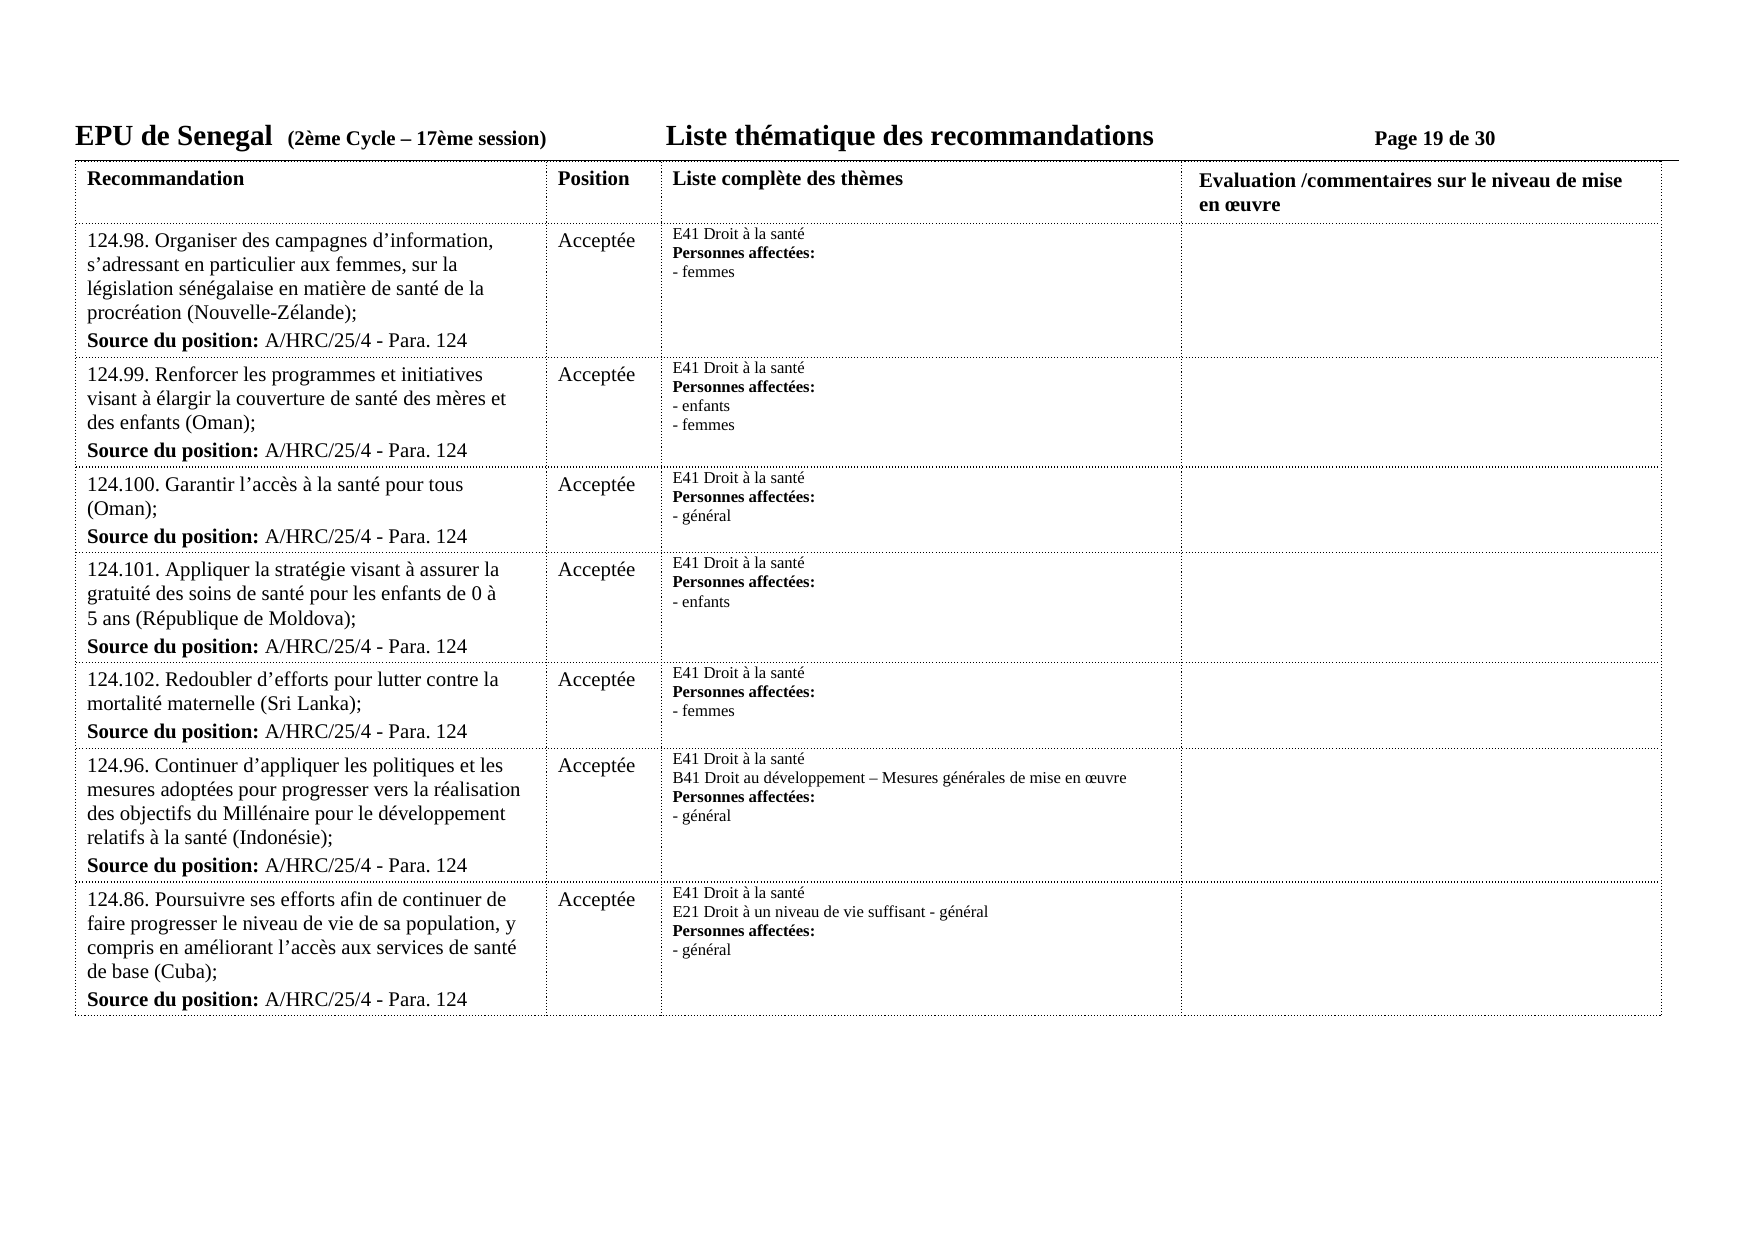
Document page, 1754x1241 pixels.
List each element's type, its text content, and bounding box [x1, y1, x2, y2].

table_cell [1182, 466, 1661, 552]
table_cell [1182, 881, 1661, 1015]
table_header Position [546, 161, 661, 223]
table_cell E41 Droit à la santé Personnes affectées: - femmes [661, 223, 1182, 357]
table_cell 124.102. Redoubler d’efforts pour lutter contre la mortalité maternelle (Sri Lanka); Source du position: A/HRC/25/4 - Para. 124 [76, 662, 546, 748]
table_cell Acceptée [546, 223, 661, 357]
table_cell Acceptée [546, 881, 661, 1015]
table_cell 124.86. Poursuivre ses efforts afin de continuer de faire progresser le niveau de vie de sa population, y compris en améliorant l’accès aux services de santé de base (Cuba); Source du position: A/HRC/25/4 - Para. 124 [76, 881, 546, 1015]
table_cell E41 Droit à la santé Personnes affectées: - enfants [661, 552, 1182, 662]
table_cell [1182, 748, 1661, 881]
table_cell [1182, 357, 1661, 466]
table_cell Acceptée [546, 662, 661, 748]
table_header Evaluation /commentaires sur le niveau de mise en œuvre [1182, 161, 1661, 223]
table_cell Acceptée [546, 552, 661, 662]
table_header Recommandation [76, 161, 546, 223]
table_cell Acceptée [546, 466, 661, 552]
table_cell Acceptée [546, 748, 661, 881]
table_cell E41 Droit à la santé Personnes affectées: - femmes [661, 662, 1182, 748]
table_cell 124.98. Organiser des campagnes d’information, s’adressant en particulier aux femmes, sur la législation sénégalaise en matière de santé de la procréation (Nouvelle-Zélande); Source du position: A/HRC/25/4 - Para. 124 [76, 223, 546, 357]
table_cell [1182, 662, 1661, 748]
table_cell 124.99. Renforcer les programmes et initiatives visant à élargir la couverture de santé des mères et des enfants (Oman); Source du position: A/HRC/25/4 - Para. 124 [76, 357, 546, 466]
table_cell 124.96. Continuer d’appliquer les politiques et les mesures adoptées pour progresser vers la réalisation des objectifs du Millénaire pour le développement relatifs à la santé (Indonésie); Source du position: A/HRC/25/4 - Para. 124 [76, 748, 546, 881]
table_cell E41 Droit à la santé E21 Droit à un niveau de vie suffisant - général Personnes affectées: - général [661, 881, 1182, 1015]
table_header Liste complète des thèmes [661, 161, 1182, 223]
table_cell 124.100. Garantir l’accès à la santé pour tous (Oman); Source du position: A/HRC/25/4 - Para. 124 [76, 466, 546, 552]
table_cell E41 Droit à la santé B41 Droit au développement – Mesures générales de mise en œuvre Personnes affectées: - général [661, 748, 1182, 881]
table_cell Acceptée [546, 357, 661, 466]
table_cell E41 Droit à la santé Personnes affectées: - enfants - femmes [661, 357, 1182, 466]
table_cell [1182, 552, 1661, 662]
table_cell 124.101. Appliquer la stratégie visant à assurer la gratuité des soins de santé pour les enfants de 0 à 5 ans (République de Moldova); Source du position: A/HRC/25/4 - Para. 124 [76, 552, 546, 662]
table_cell E41 Droit à la santé Personnes affectées: - général [661, 466, 1182, 552]
table_cell [1182, 223, 1661, 357]
